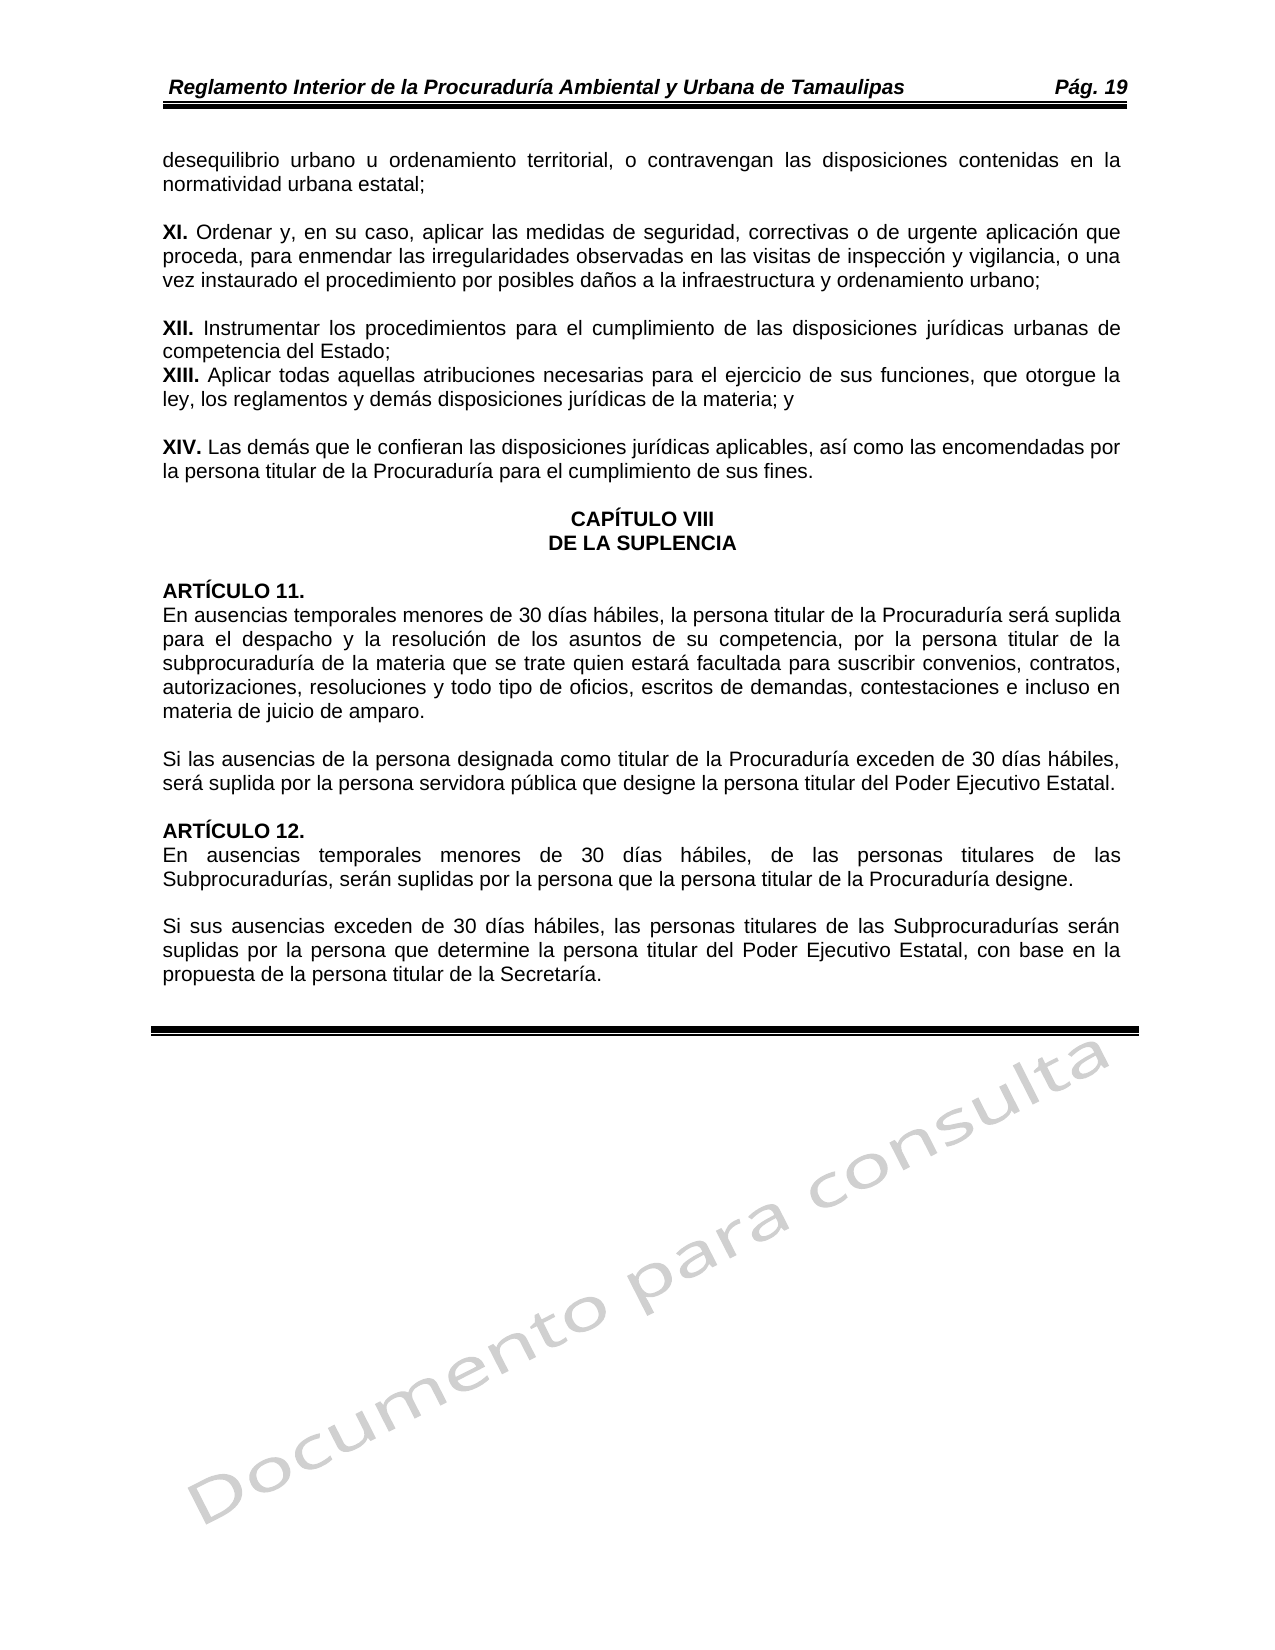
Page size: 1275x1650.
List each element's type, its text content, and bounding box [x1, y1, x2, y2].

text DE LA SUPLENCIA [162, 531, 1122, 555]
text En ausencias temporales menores de 30 días hábiles, de las personas titulares de las Subprocuradurías, serán suplidas por la persona que la persona titular de la Procuraduría designe. [162, 842, 1122, 890]
text CAPÍTULO VIII [162, 507, 1122, 531]
text X. Atender, tramitar y resolver las quejas y denuncias populares, así como las acciones públicas presentadas por la ciudadanía en contra de todo hecho, acto u omisión que produzca o pueda producir desequilibrio urbano u ordenamiento territorial, o contravengan las disposiciones contenidas en la normatividad urbana estatal; [162, 148, 1122, 196]
text En ausencias temporales menores de 30 días hábiles, la persona titular de la Procuraduría será suplida para el despacho y la resolución de los asuntos de su competencia, por la persona titular de la subprocuraduría de la materia que se trate quien estará facultada para suscribir convenios, contratos, autorizaciones, resoluciones y todo tipo de oficios, escritos de demandas, contestaciones e incluso en materia de juicio de amparo. [162, 603, 1122, 723]
text XIII. Aplicar todas aquellas atribuciones necesarias para el ejercicio de sus funciones, que otorgue la ley, los reglamentos y demás disposiciones jurídicas de la materia; y [162, 363, 1122, 411]
text XIV. Las demás que le confieran las disposiciones jurídicas aplicables, así como las encomendadas por la persona titular de la Procuraduría para el cumplimiento de sus fines. [162, 435, 1122, 483]
text Si sus ausencias exceden de 30 días hábiles, las personas titulares de las Subprocuradurías serán suplidas por la persona que determine la persona titular del Poder Ejecutivo Estatal, con base en la propuesta de la persona titular de la Secretaría. [162, 914, 1122, 986]
text ARTÍCULO 12. [162, 818, 1122, 842]
text XI. Ordenar y, en su caso, aplicar las medidas de seguridad, correctivas o de urgente aplicación que proceda, para enmendar las irregularidades observadas en las visitas de inspección y vigilancia, o una vez instaurado el procedimiento por posibles daños a la infraestructura y ordenamiento urbano; [162, 219, 1122, 291]
text ARTÍCULO 11. [162, 579, 1122, 603]
text Si las ausencias de la persona designada como titular de la Procuraduría exceden de 30 días hábiles, será suplida por la persona servidora pública que designe la persona titular del Poder Ejecutivo Estatal. [162, 747, 1122, 794]
text XII. Instrumentar los procedimientos para el cumplimiento de las disposiciones jurídicas urbanas de competencia del Estado; [162, 315, 1122, 363]
